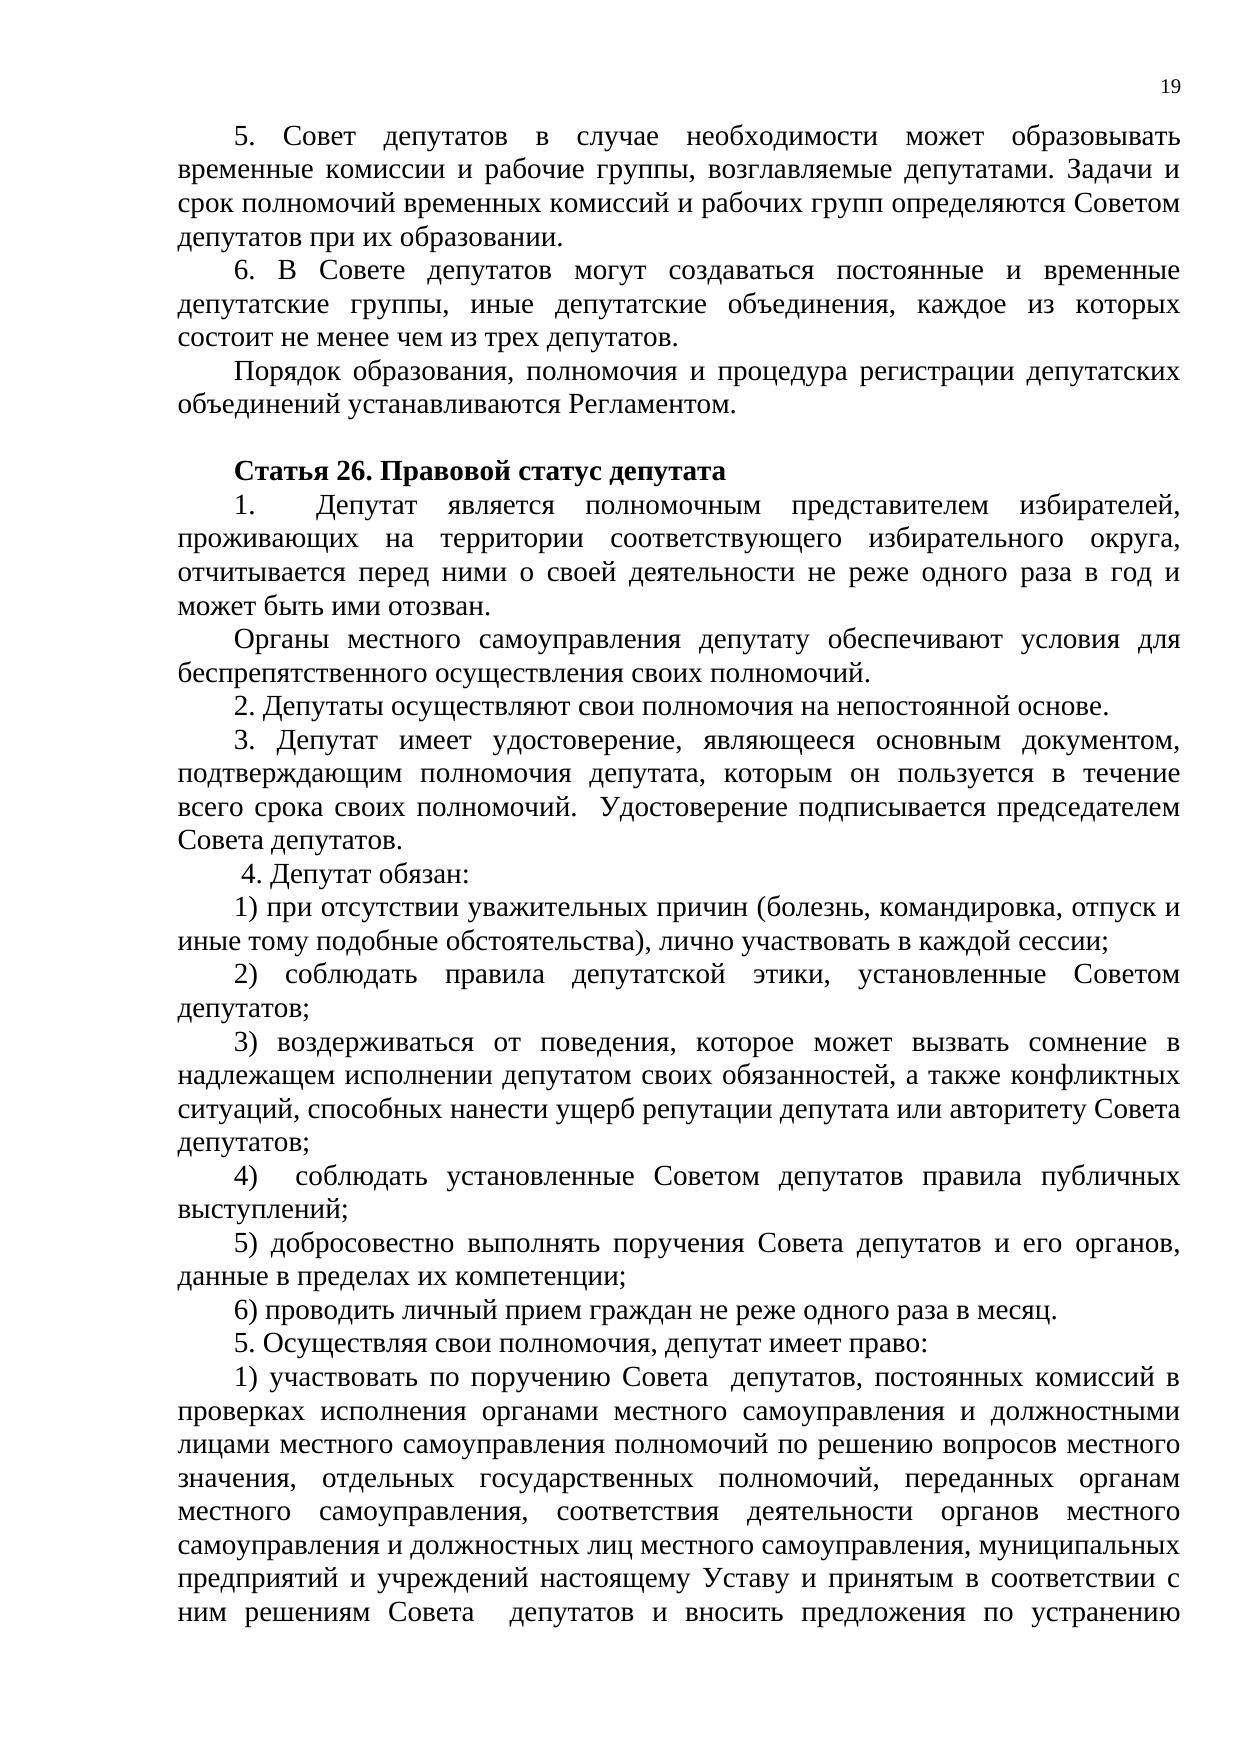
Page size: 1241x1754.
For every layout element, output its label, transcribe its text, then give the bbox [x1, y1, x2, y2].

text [177, 1359, 1181, 1627]
text 5. Совет депутатов в случае необходимости может образовывать временные комиссии и рабочие группы, возглавляемые депутатами. Задачи и срок полномочий временных комиссий и рабочих групп определяются Советом депутатов при их образовании. [177, 118, 1181, 252]
text 1) при отсутствии уважительных причин (болезнь, командировка, отпуск и иные тому подобные обстоятельства), лично участвовать в каждой сессии; [177, 889, 1181, 957]
text Органы местного самоуправления депутату обеспечивают условия для беспрепятственного осуществления своих полномочий. [177, 621, 1181, 688]
subtitle Статья 26. Правовой статус депутата [177, 453, 1181, 487]
text 3) воздерживаться от поведения, которое может вызвать сомнение в надлежащем исполнении депутатом своих обязанностей, а также конфликтных ситуаций, способных нанести ущерб репутации депутата или авторитету Совета депутатов; [177, 1024, 1181, 1158]
text 3. Депутат имеет удостоверение, являющееся основным документом, подтверждающим полномочия депутата, которым он пользуется в течение всего срока своих полномочий. Удостоверение подписывается председателем Совета депутатов. [177, 722, 1181, 856]
text 6. В Совете депутатов могут создаваться постоянные и временные депутатские группы, иные депутатские объединения, каждое из которых состоит не менее чем из трех депутатов. [177, 252, 1181, 353]
text 5) добросовестно выполнять поручения Совета депутатов и его органов, данные в пределах их компетенции; [177, 1225, 1181, 1292]
text 2. Депутаты осуществляют свои полномочия на непостоянной основе. [177, 688, 1181, 722]
text 4. Депутат обязан: [177, 856, 1181, 889]
text Порядок образования, полномочия и процедура регистрации депутатских объединений устанавливаются Регламентом. [177, 353, 1181, 420]
text 2) соблюдать правила депутатской этики, установленные Советом депутатов; [177, 957, 1181, 1024]
text 4) соблюдать установленные Советом депутатов правила публичных выступлений; [177, 1158, 1181, 1225]
text 6) проводить личный прием граждан не реже одного раза в месяц. [177, 1292, 1181, 1326]
subtitle 1. Депутат является полномочным представителем избирателей, проживающих на территории соответствующего избирательного округа, отчитывается перед ними о своей деятельности не реже одного раза в год и может быть ими отозван. [177, 487, 1181, 621]
text 5. Осуществляя свои полномочия, депутат имеет право: [177, 1326, 1181, 1359]
